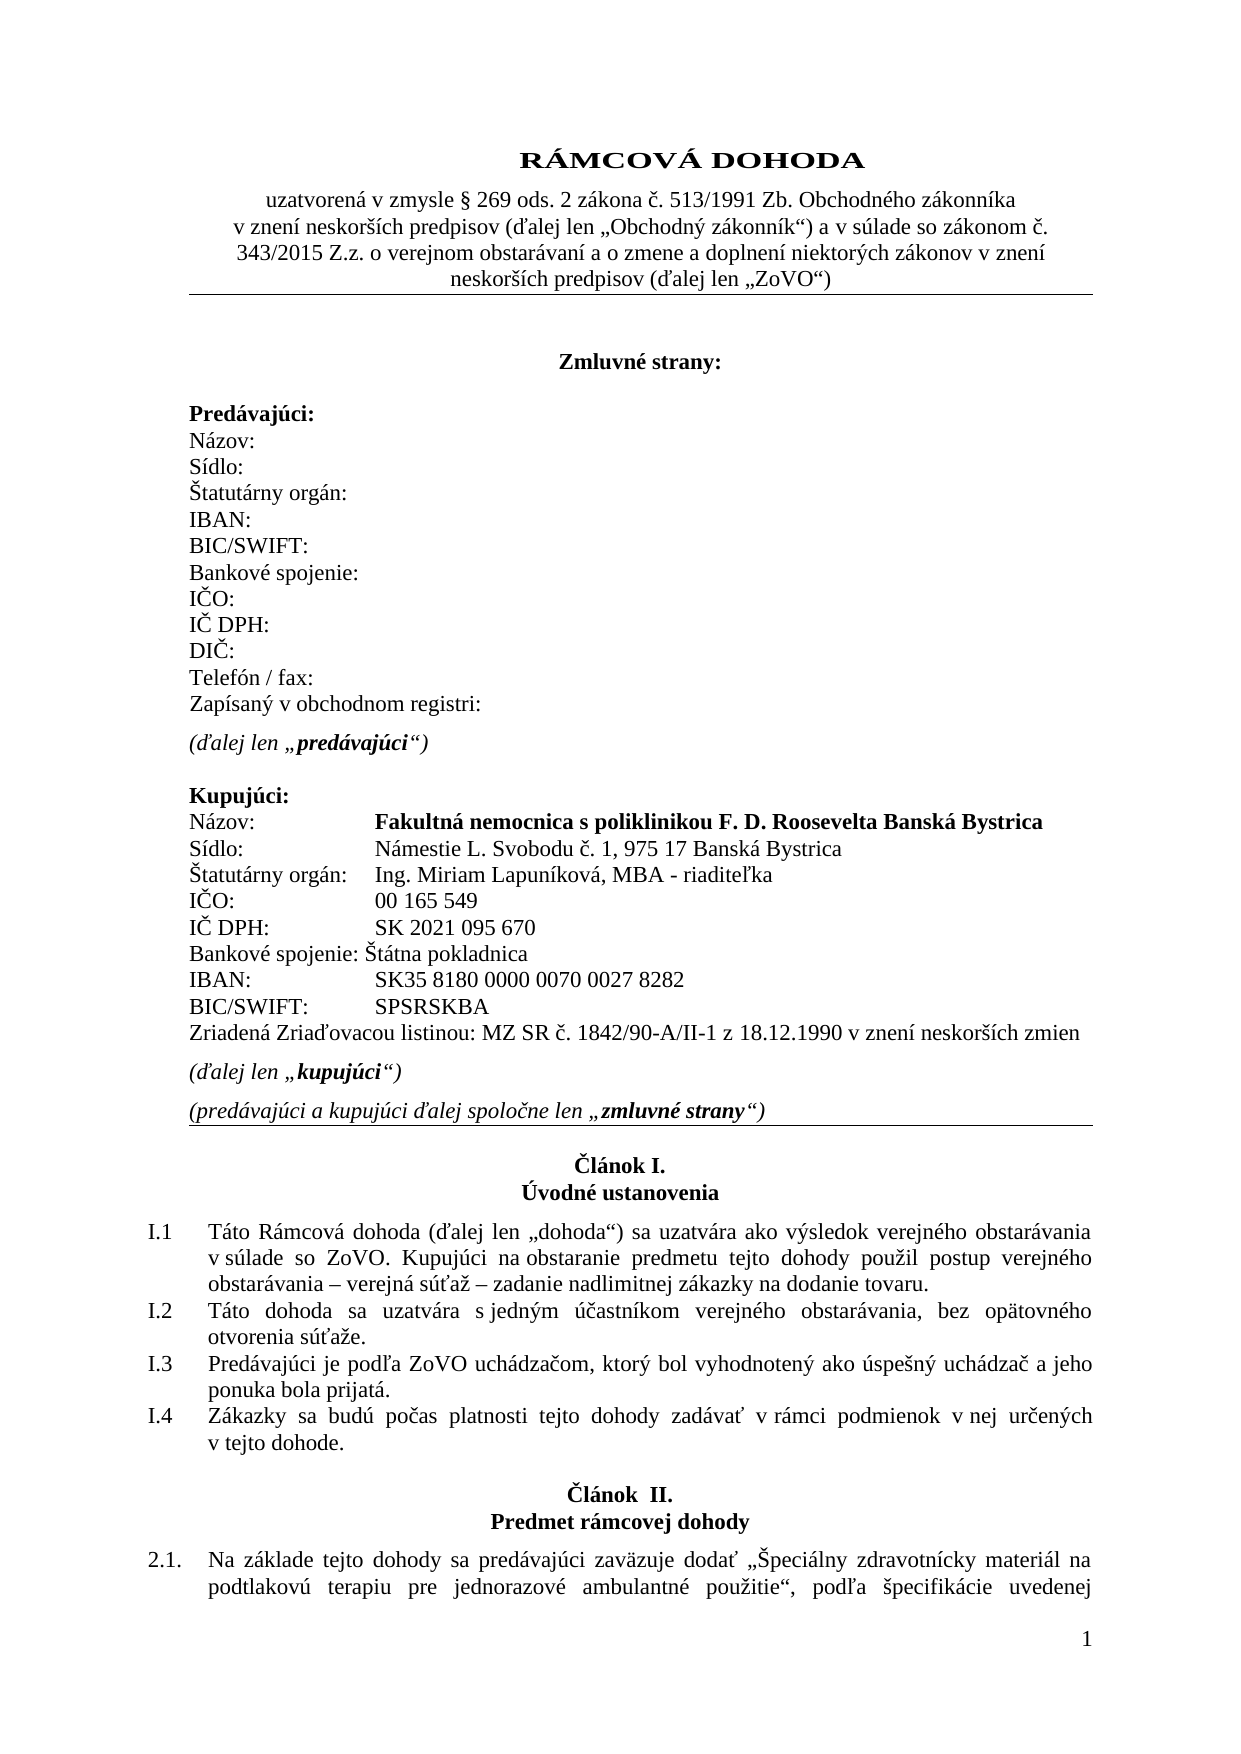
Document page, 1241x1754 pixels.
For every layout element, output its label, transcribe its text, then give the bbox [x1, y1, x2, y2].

text (ďalej len „predávajúci“) [189, 729, 1093, 756]
text (predávajúci a kupujúci ďalej spoločne len „zmluvné strany“) [189, 1097, 1093, 1125]
list Táto dohoda sa uzatvára s jedným účastníkom verejného obstarávania, bez opätovného otvorenia súťaže. [148, 1297, 1093, 1349]
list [148, 1547, 1093, 1599]
text Štatutárny orgán: Ing. Miriam Lapuníková, MBA - riaditeľka [189, 861, 1093, 887]
text Názov: Fakultná nemocnica s poliklinikou F. D. Roosevelta Banská Bystrica [189, 808, 1093, 834]
text Štatutárny orgán: [189, 479, 1093, 506]
text Bankové spojenie: [189, 558, 1093, 585]
text Článok I. [147, 1153, 1093, 1179]
text Sídlo: [189, 453, 1093, 479]
text Predmet rámcovej dohody [148, 1508, 1093, 1534]
text Sídlo: Námestie L. Svobodu č. 1, 975 17 Banská Bystrica [189, 834, 1093, 861]
text IČO: 00 165 549 [189, 887, 1093, 914]
text (ďalej len „kupujúci“) [189, 1058, 1093, 1084]
text Zriadená Zriaďovacou listinou: MZ SR č. 1842/90-A/II-1 z 18.12.1990 v znení neskorších zmien [189, 1019, 1093, 1045]
text v znení neskorších predpisov (ďalej len „Obchodný zákonník“) a v súlade so zákonom č. 343/2015 Z.z. o verejnom obstarávaní a o zmene a doplnení niektorých zákonov v znení neskorších predpisov (ďalej len „ZoVO“) [189, 213, 1093, 294]
text Názov: [189, 427, 1093, 453]
text IČ DPH: [189, 611, 1093, 638]
text Telefón / fax: [189, 664, 1093, 690]
text uzatvorená v zmysle § 269 ods. 2 zákona č. 513/1991 Zb. Obchodného zákonníka [189, 186, 1093, 213]
text IBAN: [189, 506, 1093, 532]
text BIC/SWIFT: SPSRSKBA [189, 993, 1093, 1019]
text Článok II. [147, 1481, 1093, 1508]
text IČ DPH: SK 2021 095 670 [189, 914, 1093, 940]
list Zákazky sa budú počas platnosti tejto dohody zadávať v rámci podmienok v nej určených v tejto dohode. [148, 1402, 1093, 1455]
text IBAN: SK35 8180 0000 0070 0027 8282 [189, 966, 1093, 993]
list Predávajúci je podľa ZoVO uchádzačom, ktorý bol vyhodnotený ako úspešný uchádzač a jeho ponuka bola prijatá. [148, 1349, 1093, 1402]
text Kupujúci: [189, 782, 1093, 808]
list RÁMCOVÁ DOHODA [218, 148, 1093, 174]
text Bankové spojenie: Štátna pokladnica [189, 940, 1093, 966]
text Predávajúci: [189, 400, 1093, 427]
text Úvodné ustanovenia [148, 1179, 1093, 1205]
text Zapísaný v obchodnom registri: [189, 690, 1122, 717]
list Táto Rámcová dohoda (ďalej len „dohoda“) sa uzatvára ako výsledok verejného obstarávania v súlade so ZoVO. Kupujúci na obstaranie predmetu tejto dohody použil postup verejného obstarávania – verejná súťaž – zadanie nadlimitnej zákazky na dodanie tovaru. [148, 1218, 1093, 1297]
text BIC/SWIFT: [189, 532, 1093, 558]
text Zmluvné strany: [558, 348, 1093, 374]
text DIČ: [189, 638, 1093, 664]
text IČO: [189, 585, 1093, 611]
